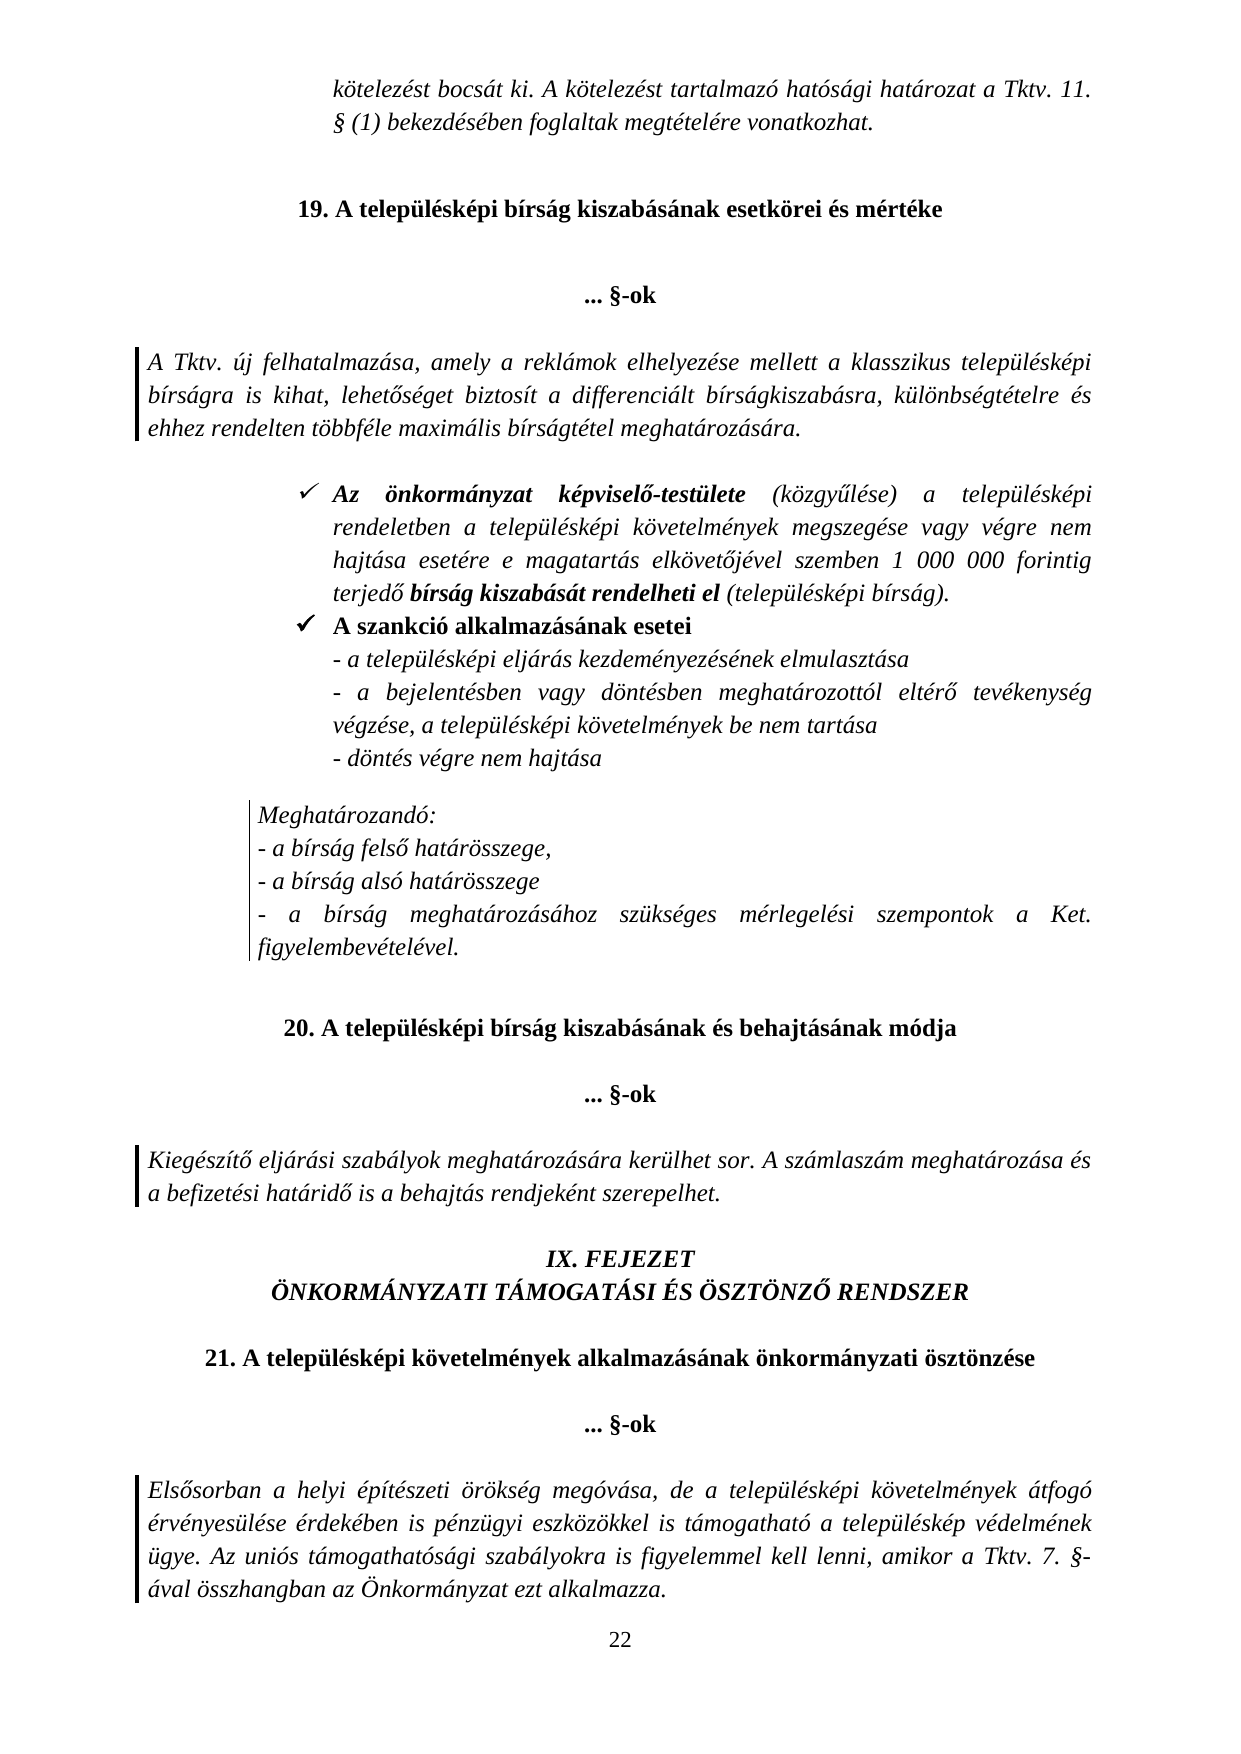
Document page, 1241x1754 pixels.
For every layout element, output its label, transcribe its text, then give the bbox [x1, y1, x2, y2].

list - a településképi eljárás kezdeményezésének elmulasztása [333, 644, 1093, 673]
list A szankció alkalmazásának esetei [295, 611, 1093, 639]
text A Tktv. új felhatalmazása, amely a reklámok elhelyezése mellett a klasszikus településképi bírságra is kihat, lehetőséget biztosít a differenciált bírságkiszabásra, különbségtételre és ehhez rendelten többféle maximális bírságtétel meghatározására. [139, 347, 1093, 441]
text IX. FEJEZET [148, 1244, 1093, 1273]
list ... §-ok [148, 1079, 1093, 1108]
list ... §-ok [148, 281, 1093, 309]
list Meghatározandó: [250, 800, 1093, 829]
list - a bejelentésben vagy döntésben meghatározottól eltérő tevékenység végzése, a településképi követelmények be nem tartása [333, 677, 1093, 739]
list Az önkormányzat képviselő-testülete (közgyűlése) a településképi rendeletben a településképi követelmények megszegése vagy végre nem hajtása esetére e magatartás elkövetőjével szemben 1 000 000 forintig terjedő bírság kiszabását rendelheti el (településképi bírság). [295, 479, 1093, 607]
text ÖNKORMÁNYZATI TÁMOGATÁSI ÉS ÖSZTÖNZŐ RENDSZER [148, 1277, 1093, 1306]
text Elsősorban a helyi építészeti örökség megóvása, de a településképi követelmények átfogó érvényesülése érdekében is pénzügyi eszközökkel is támogatható a településkép védelmének ügye. Az uniós támogathatósági szabályokra is figyelemmel kell lenni, amikor a Tktv. 7. §-ával összhangban az Önkormányzat ezt alkalmazza. [139, 1475, 1093, 1603]
list - a bírság alsó határösszege [250, 866, 1093, 895]
list ... §-ok [148, 1409, 1093, 1438]
list - döntés végre nem hajtása [333, 743, 1093, 772]
list - a bírság felső határösszege, [250, 833, 1093, 862]
text Kiegészítő eljárási szabályok meghatározására kerülhet sor. A számlaszám meghatározása és a befizetési határidő is a behajtás rendjeként szerepelhet. [139, 1145, 1093, 1207]
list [295, 74, 1093, 136]
text 21. A településképi követelmények alkalmazásának önkormányzati ösztönzése [148, 1343, 1093, 1372]
text 19. A településképi bírság kiszabásának esetkörei és mértéke [148, 194, 1093, 222]
list - a bírság meghatározásához szükséges mérlegelési szempontok a Ket. figyelembevételével. [250, 899, 1093, 961]
text 20. A településképi bírság kiszabásának és behajtásának módja [148, 1013, 1093, 1042]
